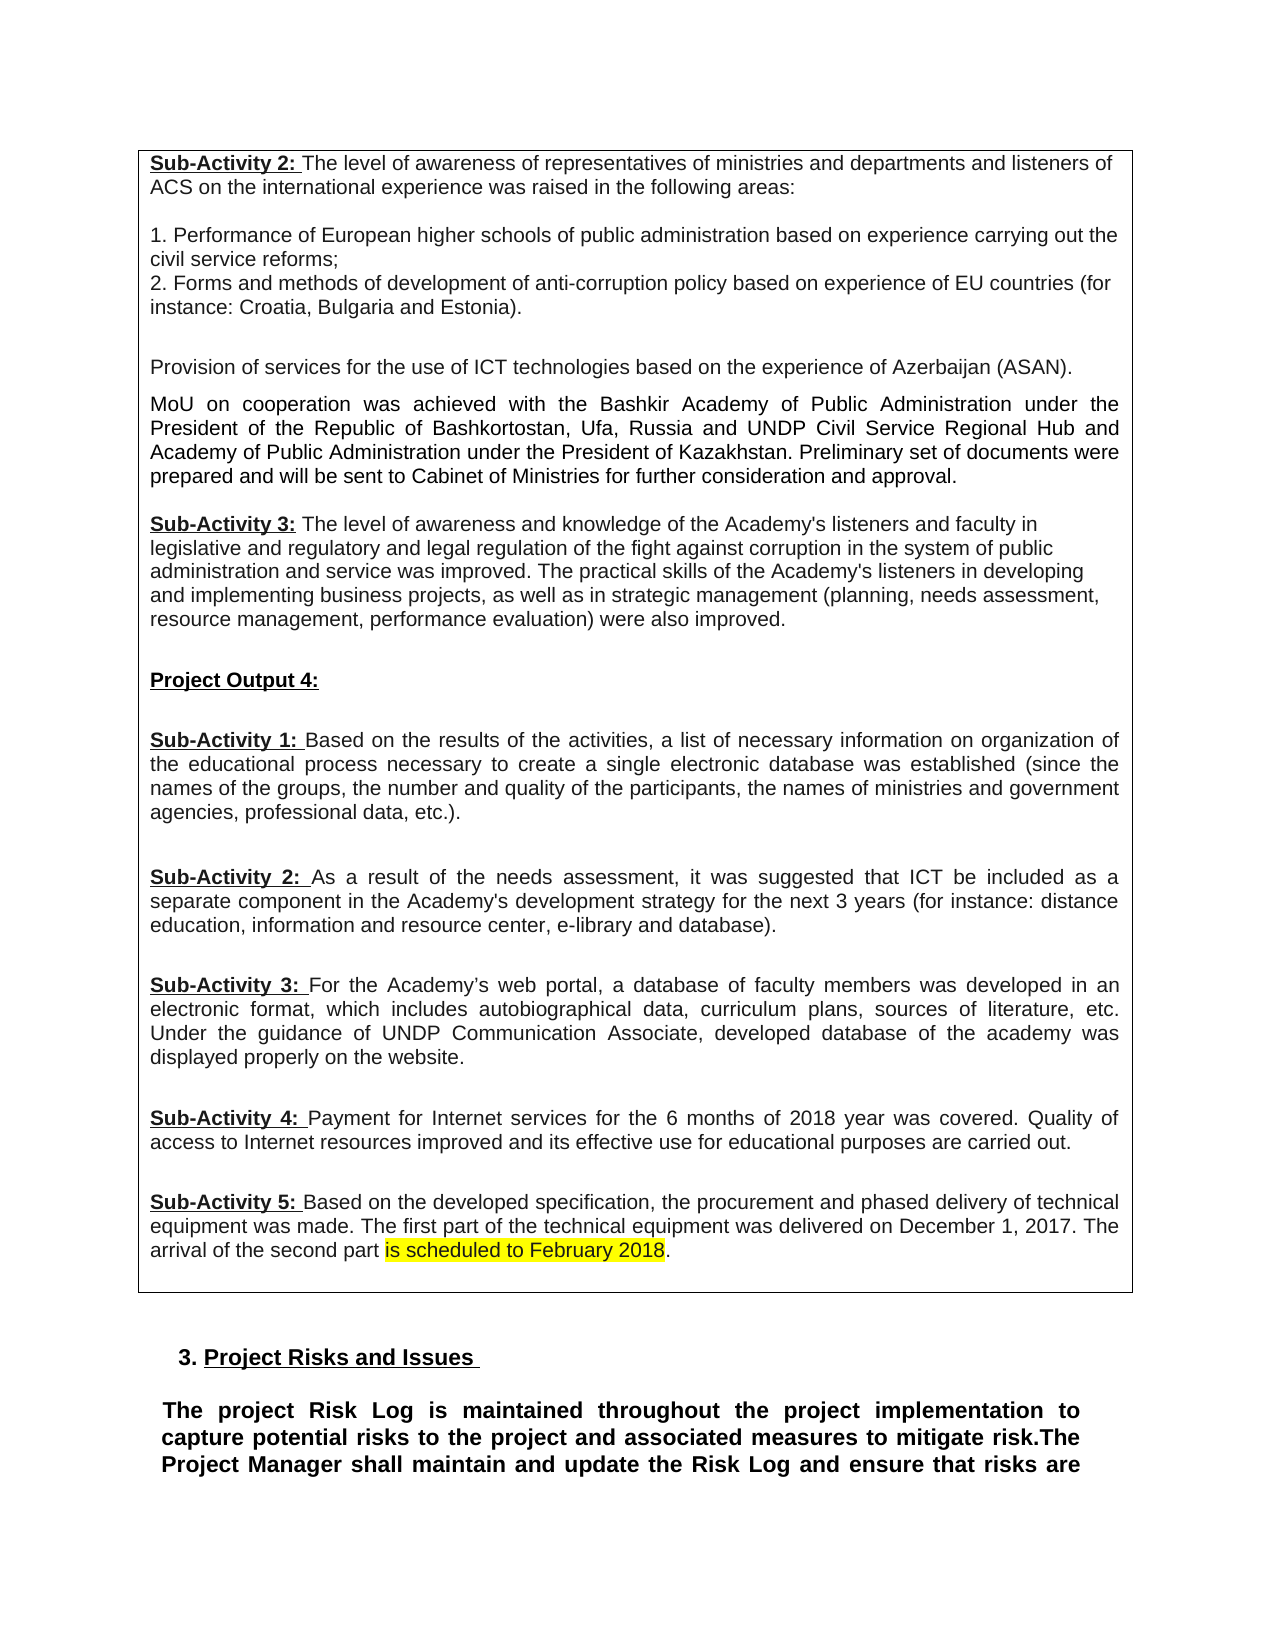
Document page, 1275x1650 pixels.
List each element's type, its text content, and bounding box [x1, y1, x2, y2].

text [161, 1397, 1081, 1477]
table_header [139, 151, 1132, 1292]
text 3. Project Risks and Issues [150, 1344, 1125, 1371]
